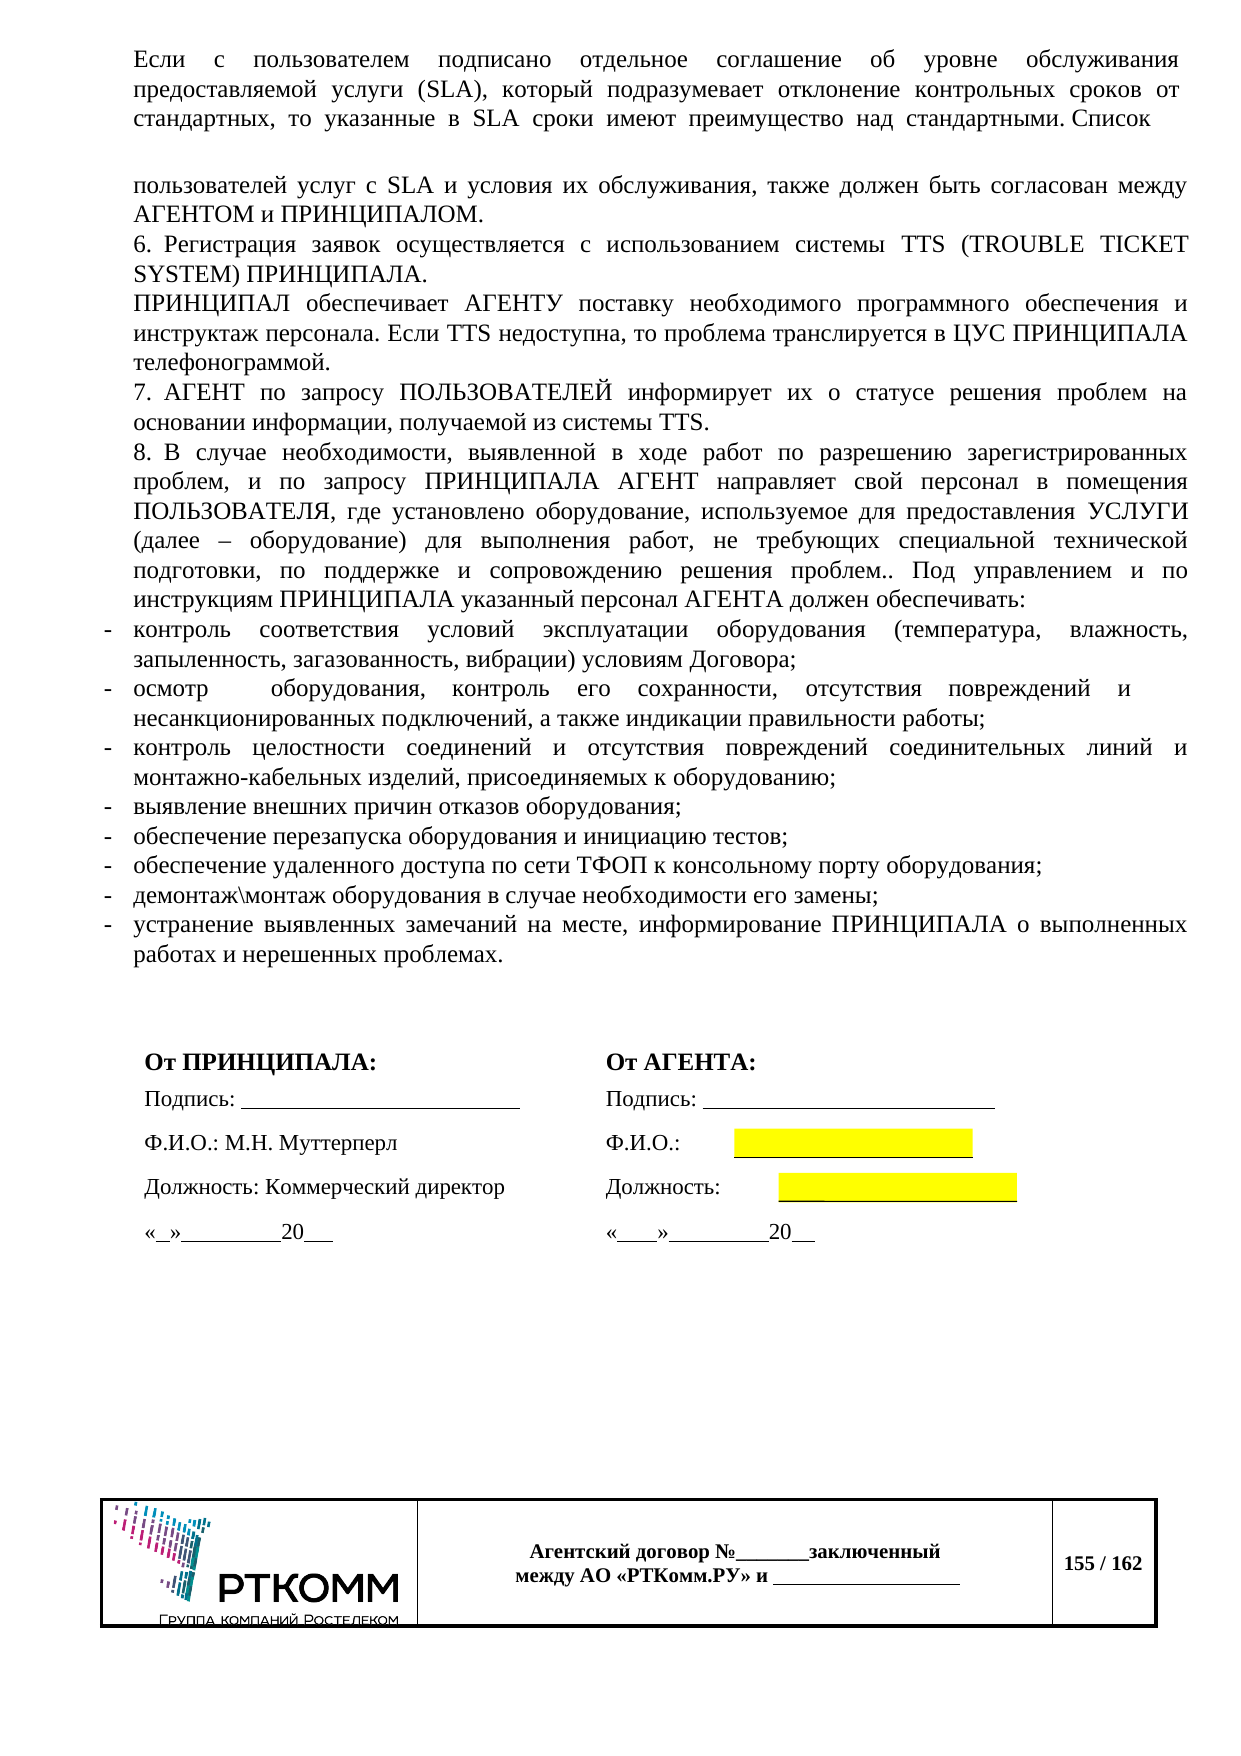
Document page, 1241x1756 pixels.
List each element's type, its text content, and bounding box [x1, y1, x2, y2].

text пользователей услуг с SLA и условия их обслуживания, также должен быть согласован между АГЕНТОМ и ПРИНЦИПАЛОМ. [133, 170, 1188, 228]
list В случае необходимости, выявленной в ходе работ по разрешению зарегистрированных проблем, и по запросу ПРИНЦИПАЛА АГЕНТ направляет свой персонал в помещения ПОЛЬЗОВАТЕЛЯ, где установлено оборудование, используемое для предоставления УСЛУГИ (далее – оборудование) для выполнения работ, не требующих специальной технической подготовки, по поддержке и сопровождению решения проблем.. Под управлением и по инструкциям ПРИНЦИПАЛА указанный персонал АГЕНТА должен обеспечивать: [133, 437, 1189, 613]
list контроль соответствия условий эксплуатации оборудования (температура, влажность, запыленность, загазованность, вибрации) условиям Договора; [103, 614, 1188, 672]
text ПРИНЦИПАЛ обеспечивает АГЕНТУ поставку необходимого программного обеспечения и инструктаж персонала. Если TTS недоступна, то проблема транслируется в ЦУС ПРИНЦИПАЛА телефонограммой. [133, 288, 1188, 376]
list контроль целостности соединений и отсутствия повреждений соединительных линий и монтажно-кабельных изделий, присоединяемых к оборудованию; [103, 732, 1188, 791]
list выявление внешних причин отказов оборудования; [103, 792, 1201, 820]
list Регистрация заявок осуществляется с использованием системы TTS (TROUBLE TICKET SYSTEM) ПРИНЦИПАЛА. [133, 229, 1189, 287]
list обеспечение удаленного доступа по сети ТФОП к консольному порту оборудования; [103, 851, 1201, 879]
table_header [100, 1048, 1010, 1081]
list обеспечение перезапуска оборудования и инициацию тестов; [103, 821, 1201, 850]
list осмотр оборудования, контроль его сохранности, отсутствия повреждений и несанкционированных подключений, а также индикации правильности работы; [103, 673, 1188, 732]
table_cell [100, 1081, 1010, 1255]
picture [113, 1501, 398, 1625]
list АГЕНТ по запросу ПОЛЬЗОВАТЕЛЕЙ информирует их о статусе решения проблем на основании информации, получаемой из системы TTS. [133, 377, 1188, 435]
text Если с пользователем подписано отдельное соглашение об уровне обслуживания предоставляемой услуги (SLA), который подразумевает отклонение контрольных сроков от стандартных, то указанные в SLA сроки имеют преимущество над стандартными. Список [133, 44, 1180, 132]
list устранение выявленных замечаний на месте, информирование ПРИНЦИПАЛА о выполненных работах и нерешенных проблемах. [103, 909, 1189, 968]
list демонтаж\монтаж оборудования в случае необходимости его замены; [103, 880, 1201, 909]
